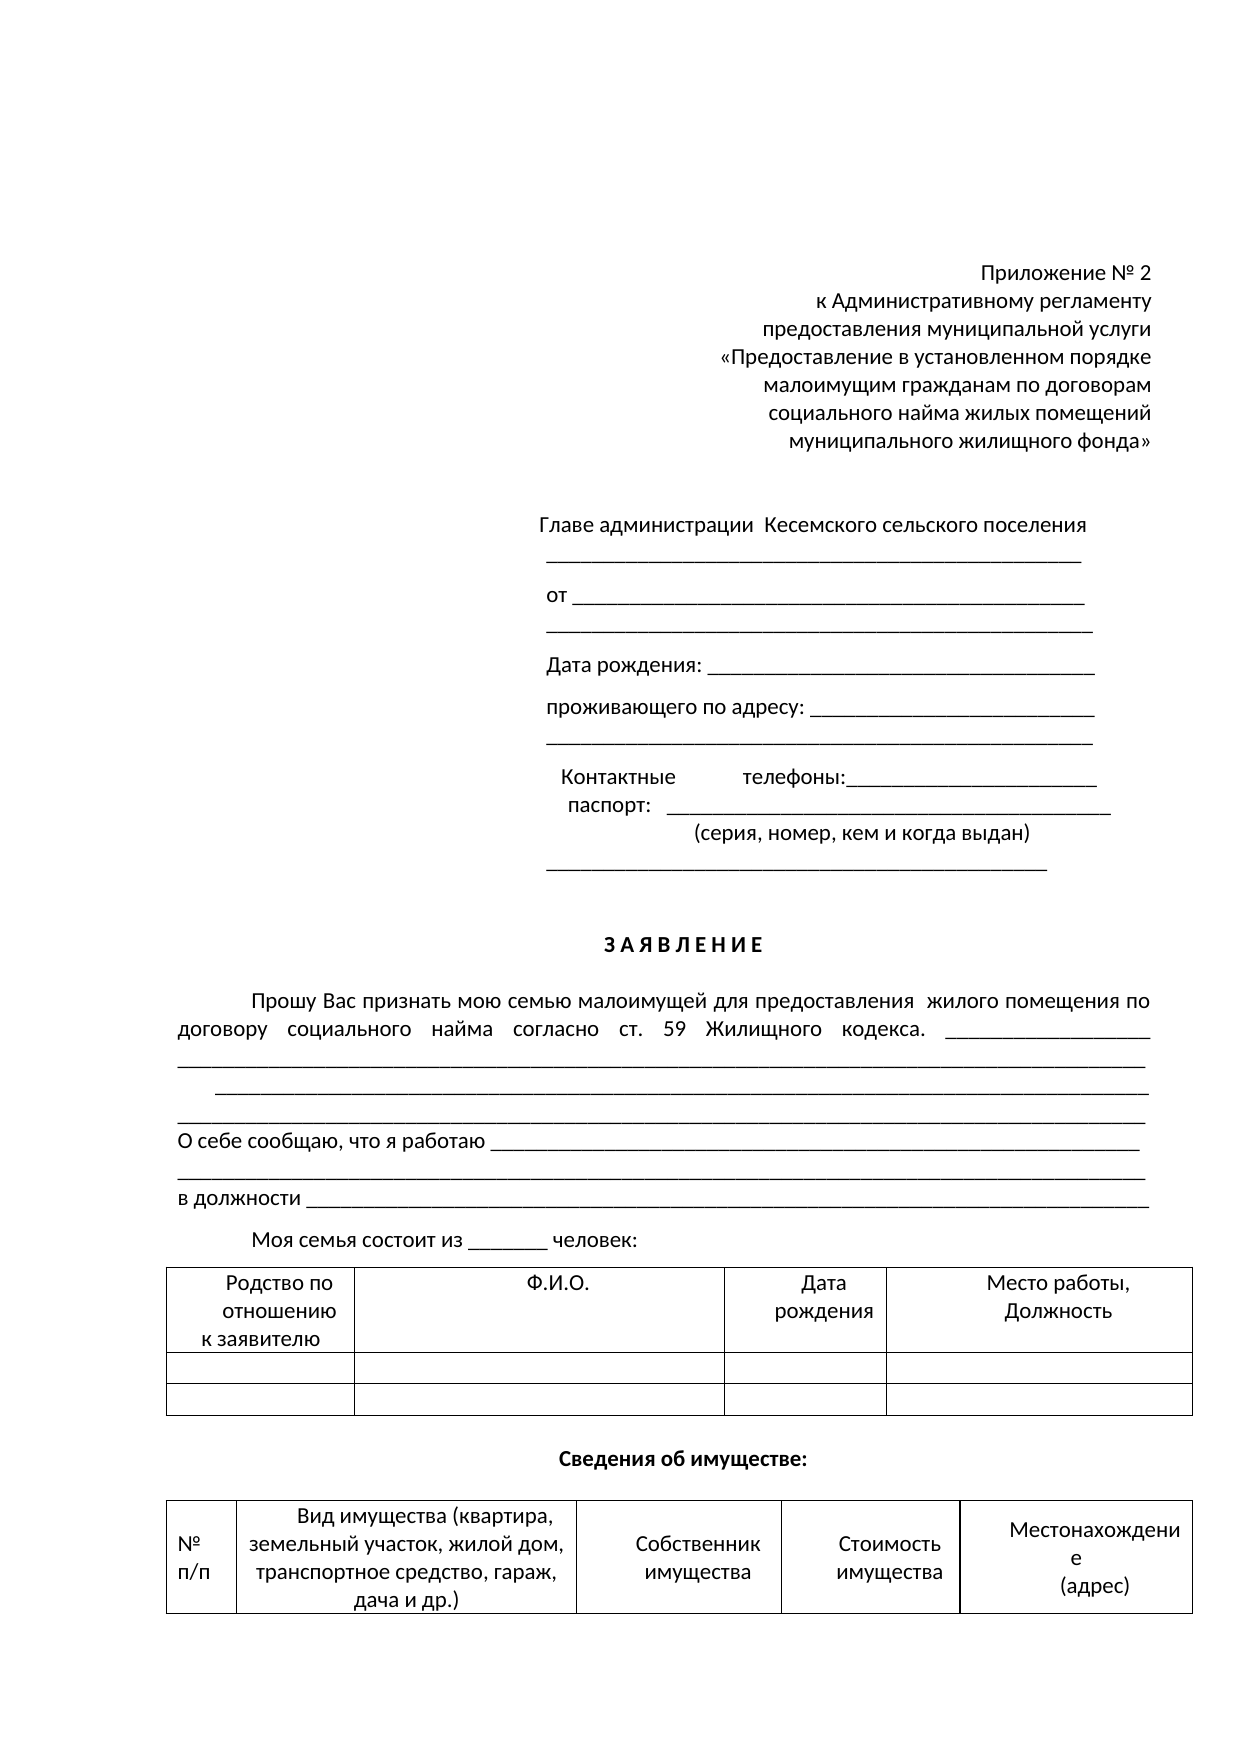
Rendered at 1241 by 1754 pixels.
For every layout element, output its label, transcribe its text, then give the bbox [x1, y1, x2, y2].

text ________________________________________________ [177, 608, 1152, 636]
text Приложение № 2 [702, 258, 1152, 286]
table_cell [887, 1384, 1192, 1415]
text _____________________________________________________________________________________ [177, 1155, 1152, 1183]
text Главе администрации Кесемского сельского поселения [177, 510, 1152, 538]
table_header № п/п [167, 1501, 236, 1613]
text О себе сообщаю, что я работаю _________________________________________________________ [177, 1127, 1152, 1155]
text в должности __________________________________________________________________________ [177, 1183, 1152, 1211]
text Прошу Вас признать мою семью малоимущей для предоставления жилого помещения по договору социального найма согласно ст. 59 Жилищного кодекса. __________________ _____________________________________________________________________________________ [177, 987, 1152, 1071]
table_header Вид имущества (квартира, земельный участок, жилой дом, транспортное средство, гараж, дача и др.) [237, 1501, 576, 1613]
text ________________________________________________ [177, 720, 1152, 748]
text _______________________________________________________________________________________________________________________________________________________________________ [177, 1071, 1152, 1127]
table_cell [725, 1384, 886, 1415]
table_header Дата рождения [725, 1268, 886, 1352]
table_cell [887, 1353, 1192, 1383]
text к Административному регламенту [702, 286, 1152, 314]
table_cell [355, 1353, 724, 1383]
table_header Место работы, Должность [887, 1268, 1192, 1352]
table_cell [355, 1384, 724, 1415]
text муниципального жилищного фонда» [177, 426, 1152, 454]
text Контактные телефоны:______________________ [177, 762, 1152, 790]
text проживающего по адресу: _________________________ [177, 692, 1152, 720]
table_header Местонахождение (адрес) [961, 1501, 1192, 1613]
text З А Я В Л Е Н И Е [177, 931, 1152, 958]
table_cell [725, 1353, 886, 1383]
text ____________________________________________ [177, 846, 1152, 874]
table_cell [167, 1384, 354, 1415]
table_header Ф.И.О. [355, 1268, 724, 1352]
text _______________________________________________ [177, 538, 1152, 566]
text «Предоставление в установленном порядке [177, 342, 1152, 370]
text от _____________________________________________ [177, 580, 1152, 608]
text (серия, номер, кем и когда выдан) [177, 818, 1152, 846]
text малоимущим гражданам по договорам [177, 370, 1152, 398]
table_header Стоимость имущества [782, 1501, 959, 1613]
text Моя семья состоит из _______ человек: [177, 1225, 1152, 1253]
text социального найма жилых помещений [177, 398, 1152, 426]
table_header Родство по отношению к заявителю [167, 1268, 354, 1352]
text паспорт: _______________________________________ [177, 790, 1152, 818]
text Дата рождения: __________________________________ [177, 650, 1152, 678]
text Сведения об имуществе: [177, 1444, 1152, 1472]
table_cell [167, 1353, 354, 1383]
text предоставления муниципальной услуги [177, 314, 1152, 342]
table_header Собственник имущества [577, 1501, 781, 1613]
